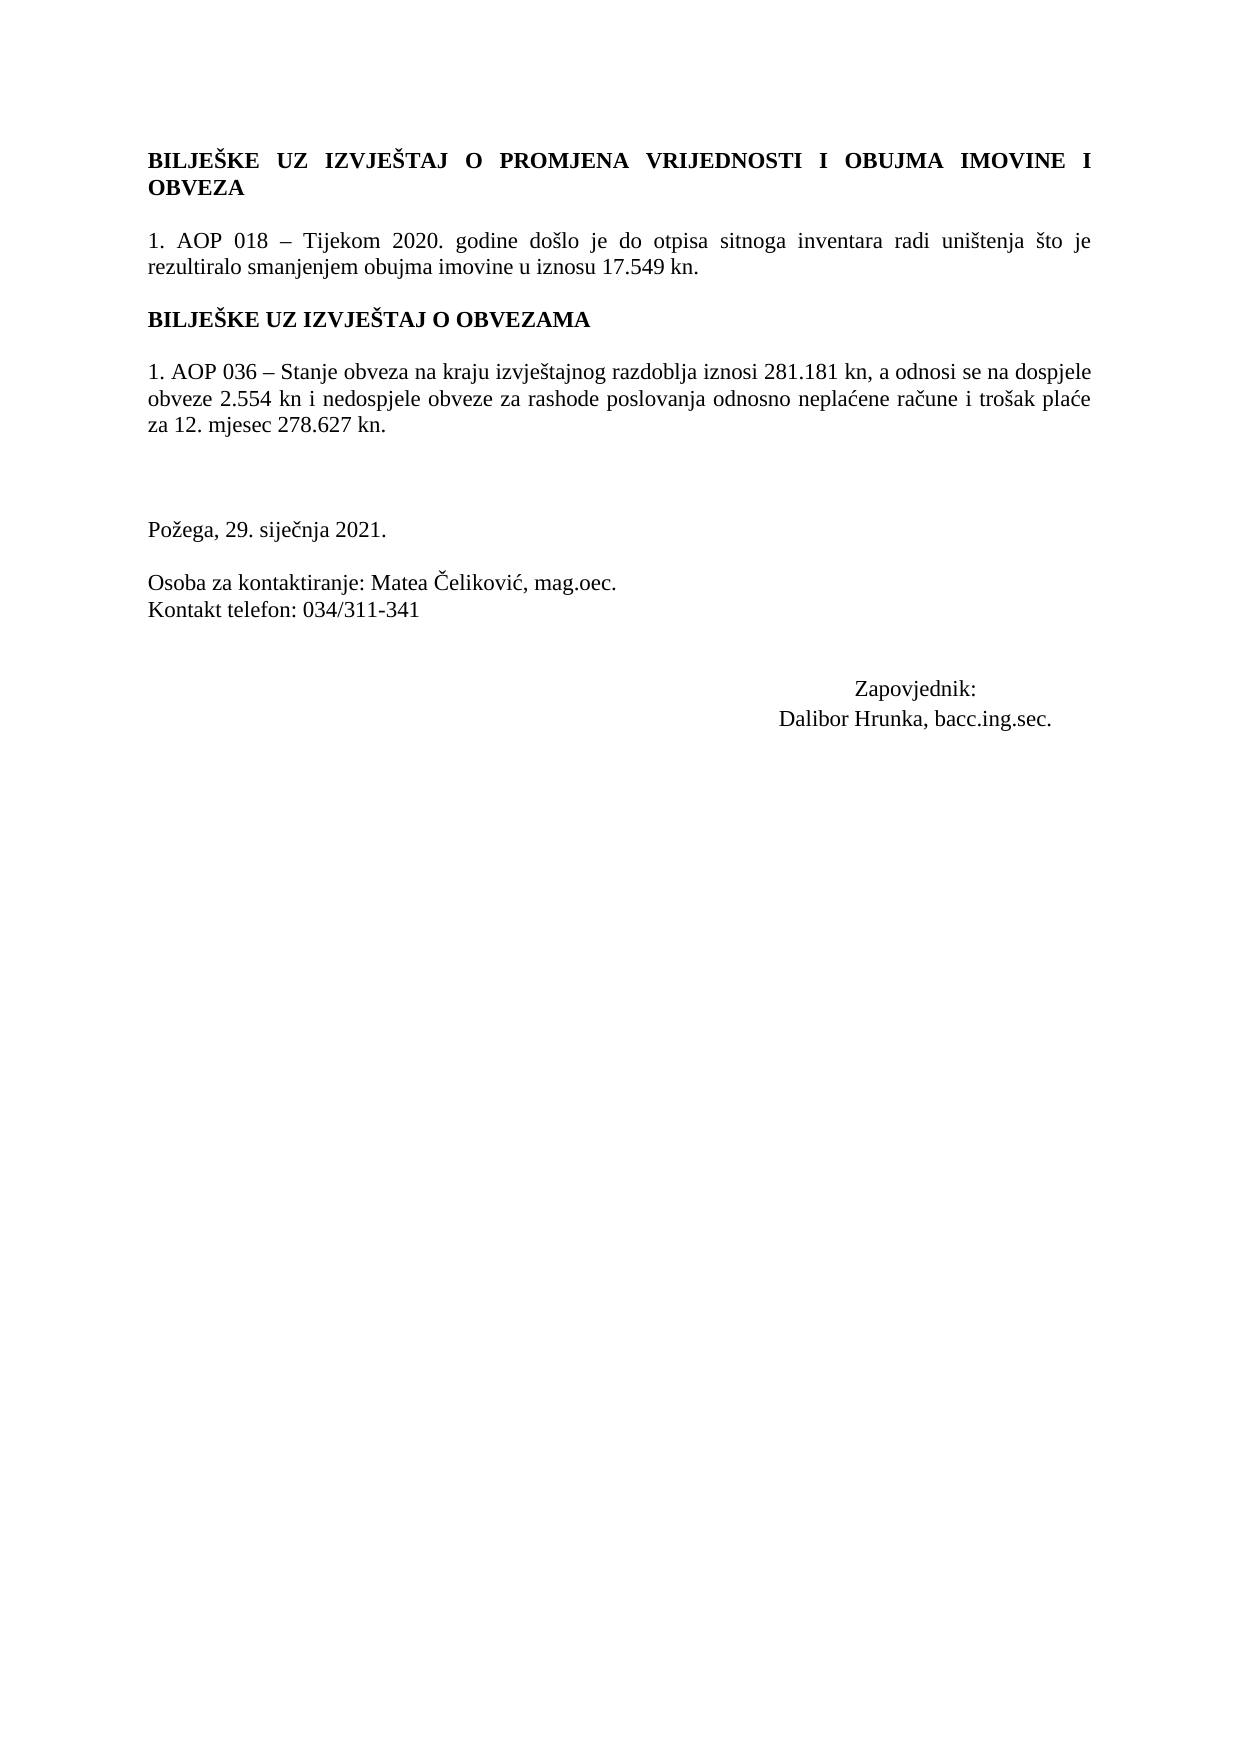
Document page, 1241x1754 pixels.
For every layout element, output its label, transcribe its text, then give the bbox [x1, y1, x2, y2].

text Kontakt telefon: 034/311-341 [148, 596, 1093, 622]
text BILJEŠKE UZ IZVJEŠTAJ O PROMJENA VRIJEDNOSTI I OBUJMA IMOVINE I OBVEZA [148, 148, 1093, 200]
text Zapovjednik: [738, 675, 1093, 701]
text 1. AOP 036 – Stanje obveza na kraju izvještajnog razdoblja iznosi 281.181 kn, a odnosi se na dospjele obveze 2.554 kn i nedospjele obveze za rashode poslovanja odnosno neplaćene račune i trošak plaće za 12. mjesec 278.627 kn. [148, 358, 1093, 437]
text 1. AOP 018 – Tijekom 2020. godine došlo je do otpisa sitnoga inventara radi uništenja što je rezultiralo smanjenjem obujma imovine u iznosu 17.549 kn. [148, 227, 1093, 279]
text Osoba za kontaktiranje: Matea Čeliković, mag.oec. [148, 569, 1093, 596]
text Požega, 29. siječnja 2021. [148, 517, 1093, 543]
text Dalibor Hrunka, bacc.ing.sec. [738, 705, 1093, 731]
text BILJEŠKE UZ IZVJEŠTAJ O OBVEZAMA [148, 306, 1093, 332]
